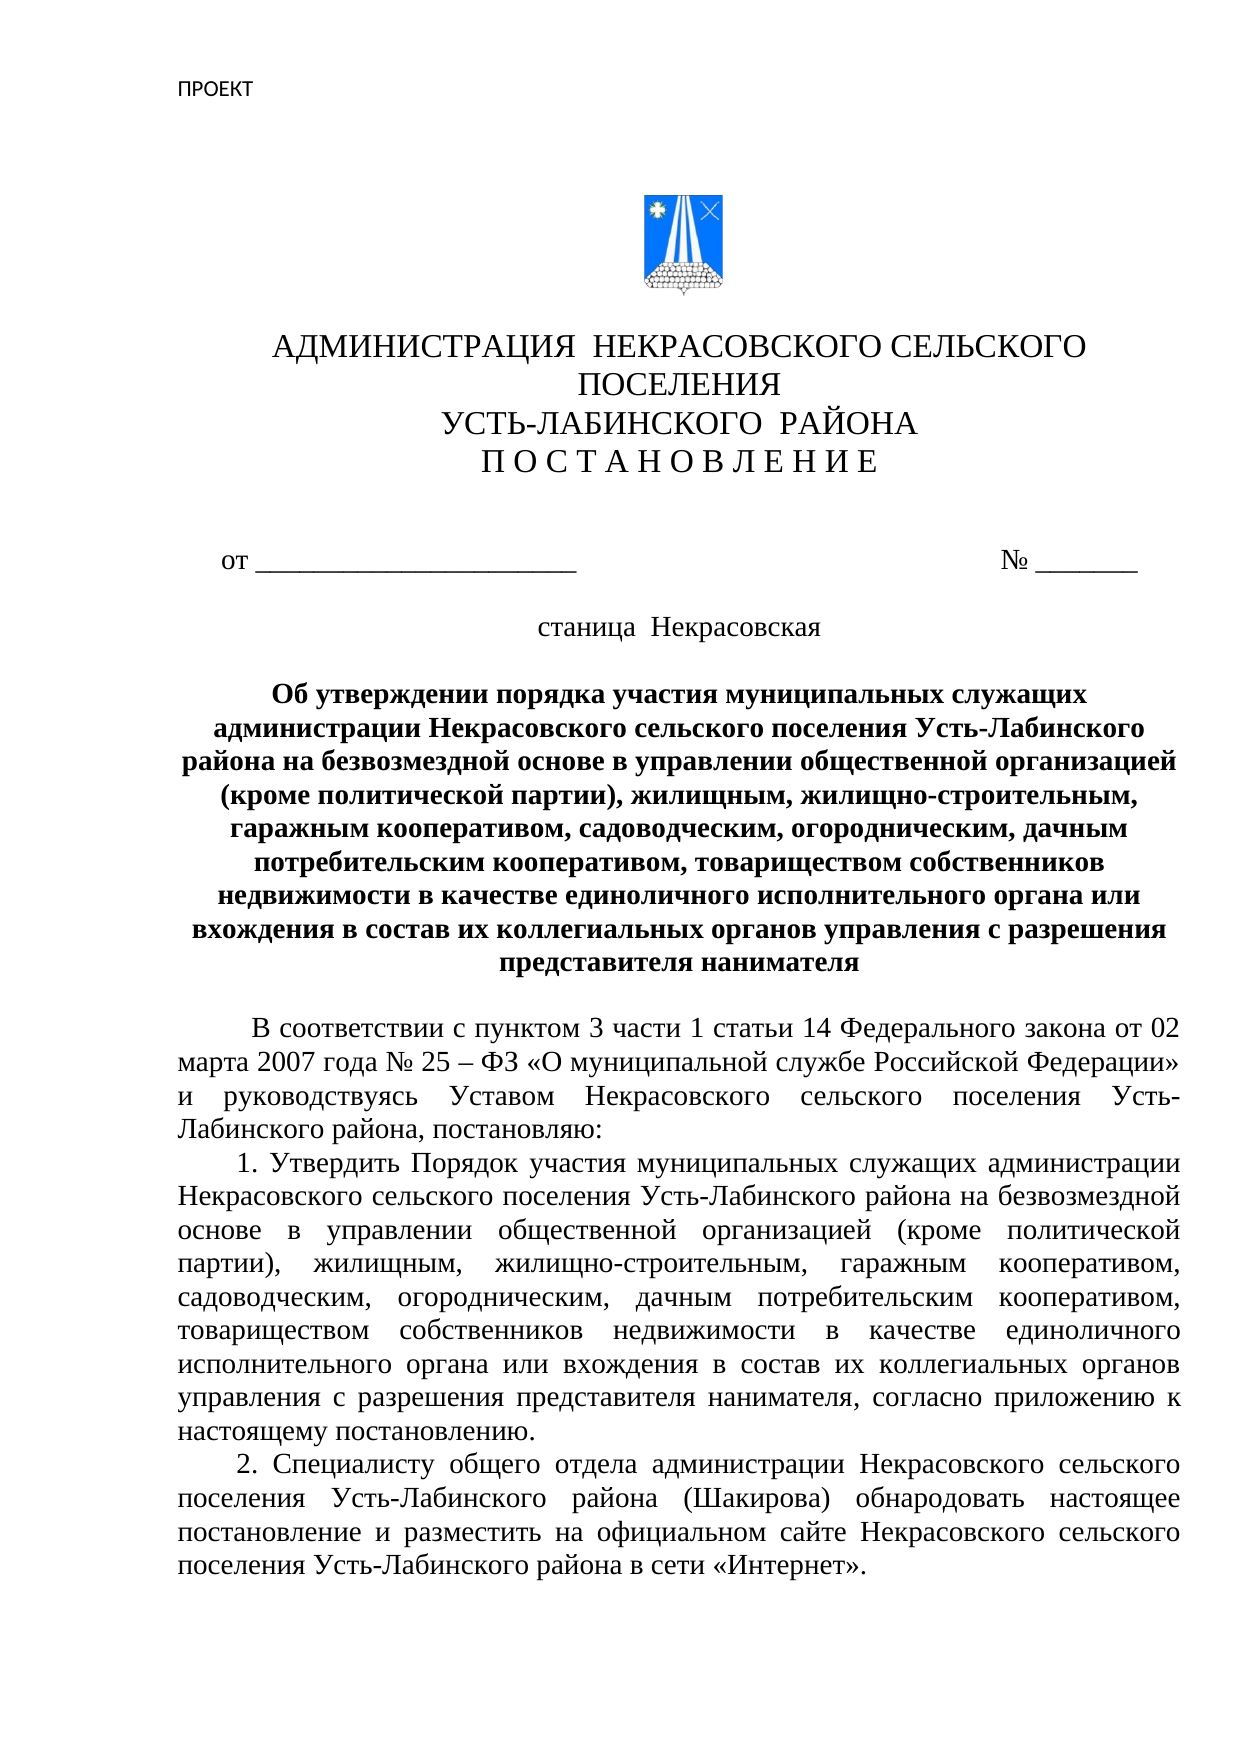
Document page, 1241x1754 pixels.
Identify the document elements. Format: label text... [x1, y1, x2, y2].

picture [644, 195, 723, 296]
text АДМИНИСТРАЦИЯ НЕКРАСОВСКОГО СЕЛЬСКОГО ПОСЕЛЕНИЯ [177, 326, 1181, 403]
text 1. Утвердить Порядок участия муниципальных служащих администрации Некрасовского сельского поселения Усть-Лабинского района на безвозмездной основе в управлении общественной организацией (кроме политической партии), жилищным, жилищно-строительным, гаражным кооперативом, садоводческим, огородническим, дачным потребительским кооперативом, товариществом собственников недвижимости в качестве единоличного исполнительного органа или вхождения в состав их коллегиальных органов управления с разрешения представителя нанимателя, согласно приложению к настоящему постановлению. [177, 1145, 1181, 1447]
text П О С Т А Н О В Л Е Н И Е [177, 441, 1181, 480]
text от ______________________ № _______ [177, 542, 1181, 576]
text УСТЬ-ЛАБИНСКОГО РАЙОНА [177, 403, 1181, 441]
text станица Некрасовская [177, 609, 1181, 643]
text Об утверждении порядка участия муниципальных служащих администрации Некрасовского сельского поселения Усть-Лабинского района на безвозмездной основе в управлении общественной организацией (кроме политической партии), жилищным, жилищно-строительным, гаражным кооперативом, садоводческим, огородническим, дачным потребительским кооперативом, товариществом собственников недвижимости в качестве единоличного исполнительного органа или вхождения в состав их коллегиальных органов управления с разрешения представителя нанимателя [177, 676, 1181, 978]
text 2. Специалисту общего отдела администрации Некрасовского сельского поселения Усть-Лабинского района (Шакирова) обнародовать настоящее постановление и разместить на официальном сайте Некрасовского сельского поселения Усть-Лабинского района в сети «Интернет». [177, 1447, 1181, 1581]
text В соответствии с пунктом 3 части 1 статьи 14 Федерального закона от 02 марта 2007 года № 25 – ФЗ «О муниципальной службе Российской Федерации» и руководствуясь Уставом Некрасовского сельского поселения Усть-Лабинского района, постановляю: [177, 1011, 1181, 1145]
